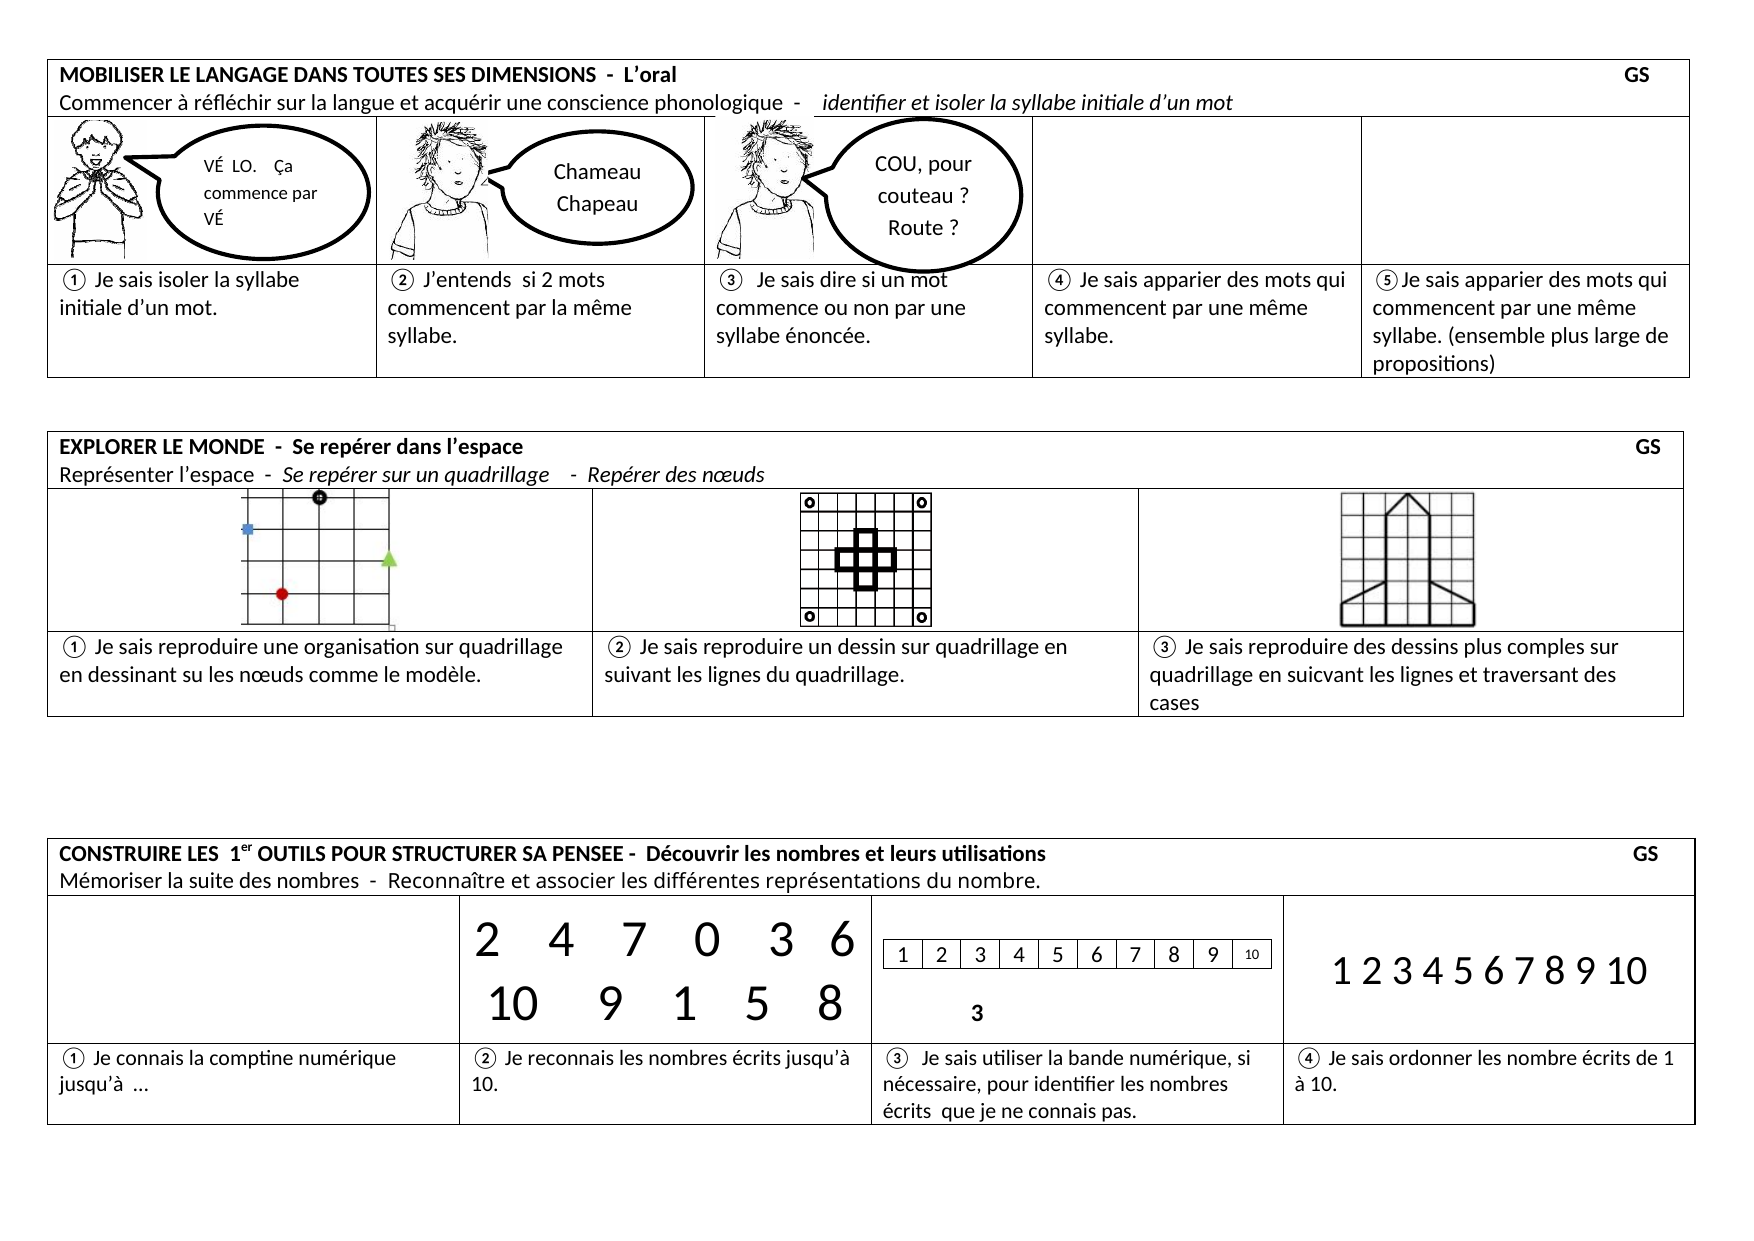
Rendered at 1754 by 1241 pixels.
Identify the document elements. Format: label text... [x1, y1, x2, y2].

table_cell [1139, 489, 1338, 631]
table_cell [705, 117, 873, 264]
table_cell [1483, 489, 1683, 631]
table_cell ⑤Je sais apparier des mots qui commencent par une même syllabe. (ensemble plus large de propositions) [1362, 265, 1689, 377]
picture [1338, 489, 1483, 631]
table_cell [377, 117, 704, 264]
table_cell ① Je sais isoler la syllabe initiale d’un mot. [48, 265, 376, 377]
table_cell ③ Je sais reproduire des dessins plus comples sur quadrillage en suicvant les lignes et traversant des cases [1139, 632, 1683, 716]
table_cell 3 [872, 896, 1283, 1043]
table_cell ③ Je sais utiliser la bande numérique, si nécessaire, pour identifier les nombres écrits que je ne connais pas. [872, 1044, 1283, 1124]
table_cell [593, 489, 796, 631]
table_cell ② Je sais reproduire un dessin sur quadrillage en suivant les lignes du quadrillage. [593, 632, 1138, 716]
picture [241, 489, 400, 631]
table_cell ① Je connais la comptine numérique jusqu’à … [48, 1044, 459, 1124]
table_header CONSTRUIRE LES 1er OUTILS POUR STRUCTURER SA PENSEE - Découvrir les nombres et leurs utilisations GS Mémoriser la suite des nombres - Reconnaître et associer les différentes représentations du nombre. [48, 839, 1694, 895]
table_cell ② Je reconnais les nombres écrits jusqu’à 10. [460, 1044, 871, 1124]
table_cell [935, 489, 1138, 631]
table_cell [48, 896, 459, 1043]
table_cell [48, 489, 241, 631]
table_cell [48, 117, 376, 264]
table_cell 2 4 7 0 3 6 10 9 1 5 8 [460, 896, 871, 1043]
table_cell [400, 489, 592, 631]
picture [796, 489, 935, 631]
table_cell ③ Je sais dire si un mot commence ou non par une syllabe énoncée. [705, 265, 1032, 377]
table_cell ① Je sais reproduire une organisation sur quadrillage en dessinant su les nœuds comme le modèle. [48, 632, 592, 716]
table_header MOBILISER LE LANGAGE DANS TOUTES SES DIMENSIONS - L’oral GS Commencer à réfléchir sur la langue et acquérir une conscience phonologique - identifier et isoler la syllabe initiale d’un mot [48, 60, 1689, 116]
table_cell [1362, 117, 1689, 264]
table_cell [1033, 117, 1361, 264]
table_cell [814, 117, 907, 171]
table_cell ② J’entends si 2 mots commencent par la même syllabe. [377, 265, 704, 377]
table_header EXPLORER LE MONDE - Se repérer dans l’espace GS Représenter l’espace - Se repérer sur un quadrillage - Repérer des nœuds [48, 432, 1683, 488]
table_cell ④ Je sais apparier des mots qui commencent par une même syllabe. [1033, 265, 1361, 377]
table_cell [940, 117, 1032, 264]
table_cell 1 2 3 4 5 6 7 8 9 10 [1284, 896, 1694, 1043]
table_cell ④ Je sais ordonner les nombre écrits de 1 à 10. [1284, 1044, 1694, 1124]
